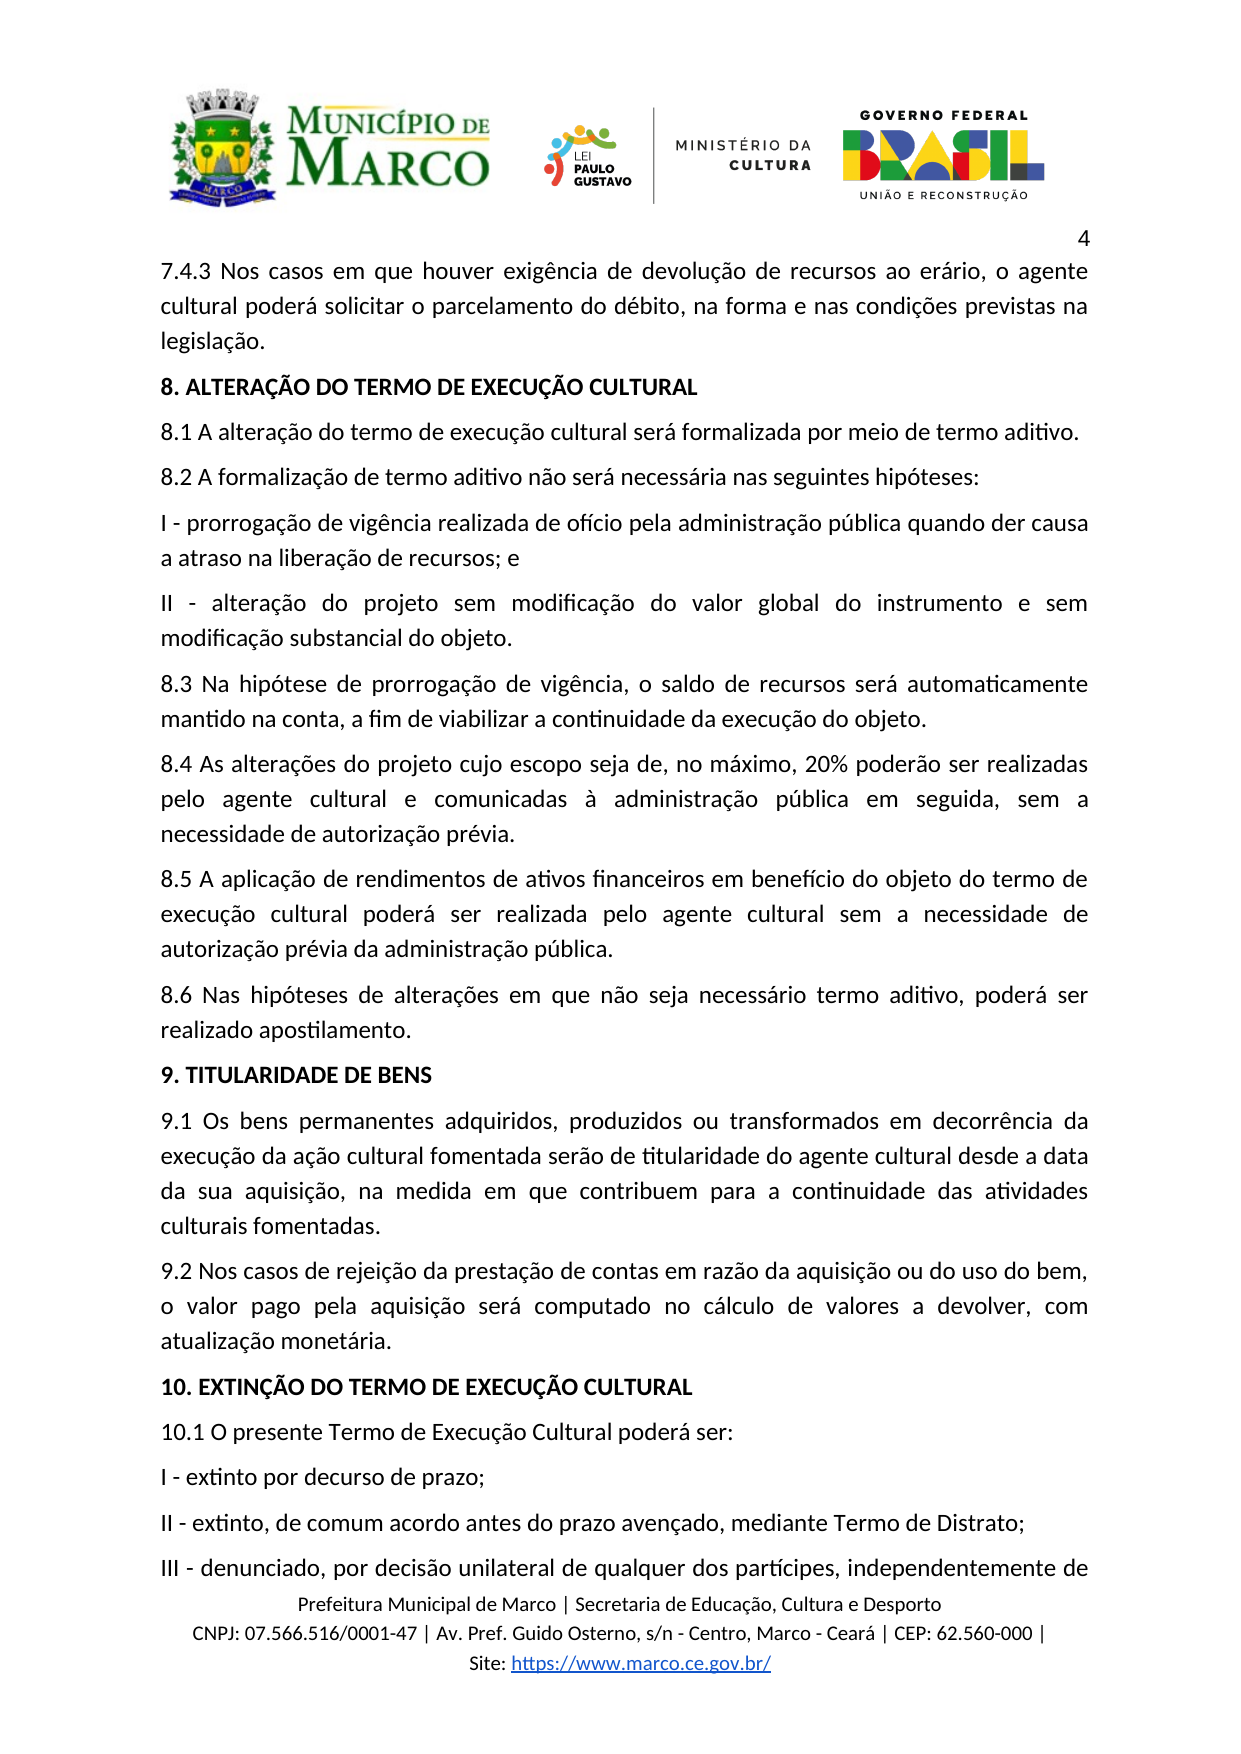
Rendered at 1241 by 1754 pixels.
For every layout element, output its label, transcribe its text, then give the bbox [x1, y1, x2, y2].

picture [168, 75, 1072, 222]
text 8.5 A aplicação de rendimentos de ativos financeiros em benefício do objeto do termo de execução cultural poderá ser realizada pelo agente cultural sem a necessidade de autorização prévia da administração pública. [160, 863, 1090, 964]
text I - prorrogação de vigência realizada de ofício pela administração pública quando der causa a atraso na liberação de recursos; e [160, 507, 1090, 572]
text 9.2 Nos casos de rejeição da prestação de contas em razão da aquisição ou do uso do bem, o valor pago pela aquisição será computado no cálculo de valores a devolver, com atualização monetária. [160, 1255, 1090, 1356]
text 8.6 Nas hipóteses de alterações em que não seja necessário termo aditivo, poderá ser realizado apostilamento. [160, 979, 1090, 1044]
text 7.4.3 Nos casos em que houver exigência de devolução de recursos ao erário, o agente cultural poderá solicitar o parcelamento do débito, na forma e nas condições previstas na legislação. [160, 255, 1090, 356]
text II - extinto, de comum acordo antes do prazo avençado, mediante Termo de Distrato; [160, 1507, 1090, 1537]
text 10.1 O presente Termo de Execução Cultural poderá ser: [160, 1416, 1090, 1447]
text 10. EXTINÇÃO DO TERMO DE EXECUÇÃO CULTURAL [160, 1371, 1090, 1401]
text 9.1 Os bens permanentes adquiridos, produzidos ou transformados em decorrência da execução da ação cultural fomentada serão de titularidade do agente cultural desde a data da sua aquisição, na medida em que contribuem para a continuidade das atividades culturais fomentadas. [160, 1105, 1090, 1240]
text 8.1 A alteração do termo de execução cultural será formalizada por meio de termo aditivo. [160, 416, 1090, 447]
text 8.4 As alterações do projeto cujo escopo seja de, no máximo, 20% poderão ser realizadas pelo agente cultural e comunicadas à administração pública em seguida, sem a necessidade de autorização prévia. [160, 748, 1090, 849]
text 8.2 A formalização de termo aditivo não será necessária nas seguintes hipóteses: [160, 461, 1090, 492]
text 9. TITULARIDADE DE BENS [160, 1059, 1090, 1090]
text 8.3 Na hipótese de prorrogação de vigência, o saldo de recursos será automaticamente mantido na conta, a fim de viabilizar a continuidade da execução do objeto. [160, 668, 1090, 733]
text I - extinto por decurso de prazo; [160, 1461, 1090, 1492]
text II - alteração do projeto sem modificação do valor global do instrumento e sem modificação substancial do objeto. [160, 587, 1090, 653]
text 8. ALTERAÇÃO DO TERMO DE EXECUÇÃO CULTURAL [160, 371, 1090, 401]
